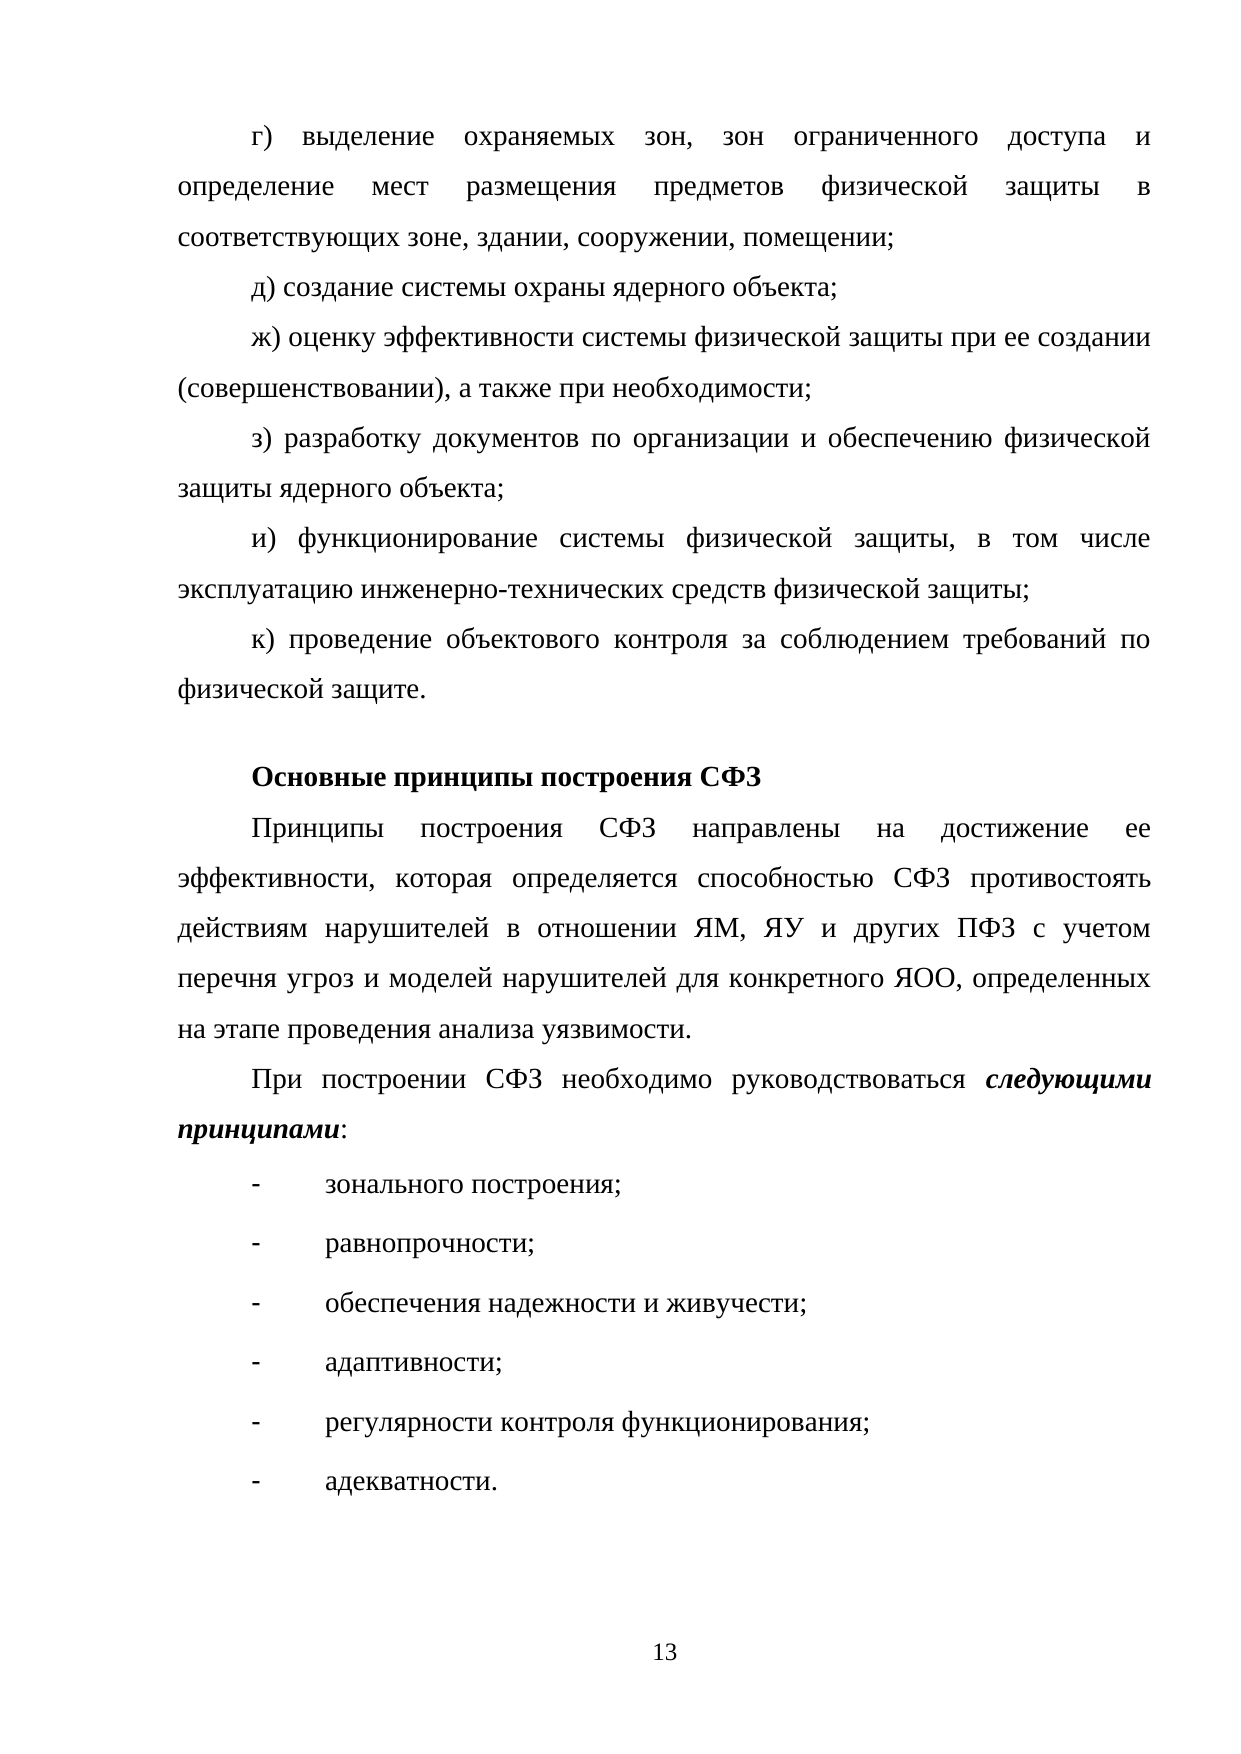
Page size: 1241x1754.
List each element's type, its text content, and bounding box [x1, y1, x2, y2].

text и) функционирование системы физической защиты, в том числе эксплуатацию инженерно-технических средств физической защиты; [177, 521, 1152, 604]
text г) выделение охраняемых зон, зон ограниченного доступа и определение мест размещения предметов физической защиты в соответствующих зоне, здании, сооружении, помещении; [177, 118, 1152, 252]
text ж) оценку эффективности системы физической защиты при ее создании (совершенствовании), а также при необходимости; [177, 319, 1152, 403]
text обеспечения надежности и живучести; [177, 1281, 1152, 1321]
text При построении СФЗ необходимо руководствоваться следующими принципами: [177, 1061, 1152, 1145]
text регулярности контроля функционирования; [177, 1400, 1152, 1439]
text адекватности. [177, 1459, 1152, 1499]
text д) создание системы охраны ядерного объекта; [177, 269, 1152, 303]
text адаптивности; [177, 1340, 1152, 1380]
text зонального построения; [177, 1162, 1152, 1202]
text з) разработку документов по организации и обеспечению физической защиты ядерного объекта; [177, 420, 1152, 504]
text к) проведение объектового контроля за соблюдением требований по физической защите. [177, 621, 1152, 705]
text Принципы построения СФЗ направлены на достижение ее эффективности, которая определяется способностью СФЗ противостоять действиям нарушителей в отношении ЯМ, ЯУ и других ПФЗ с учетом перечня угроз и моделей нарушителей для конкретного ЯОО, определенных на этапе проведения анализа уязвимости. [177, 810, 1152, 1044]
subtitle Основные принципы построения СФЗ [177, 759, 1152, 793]
text равнопрочности; [177, 1221, 1152, 1261]
